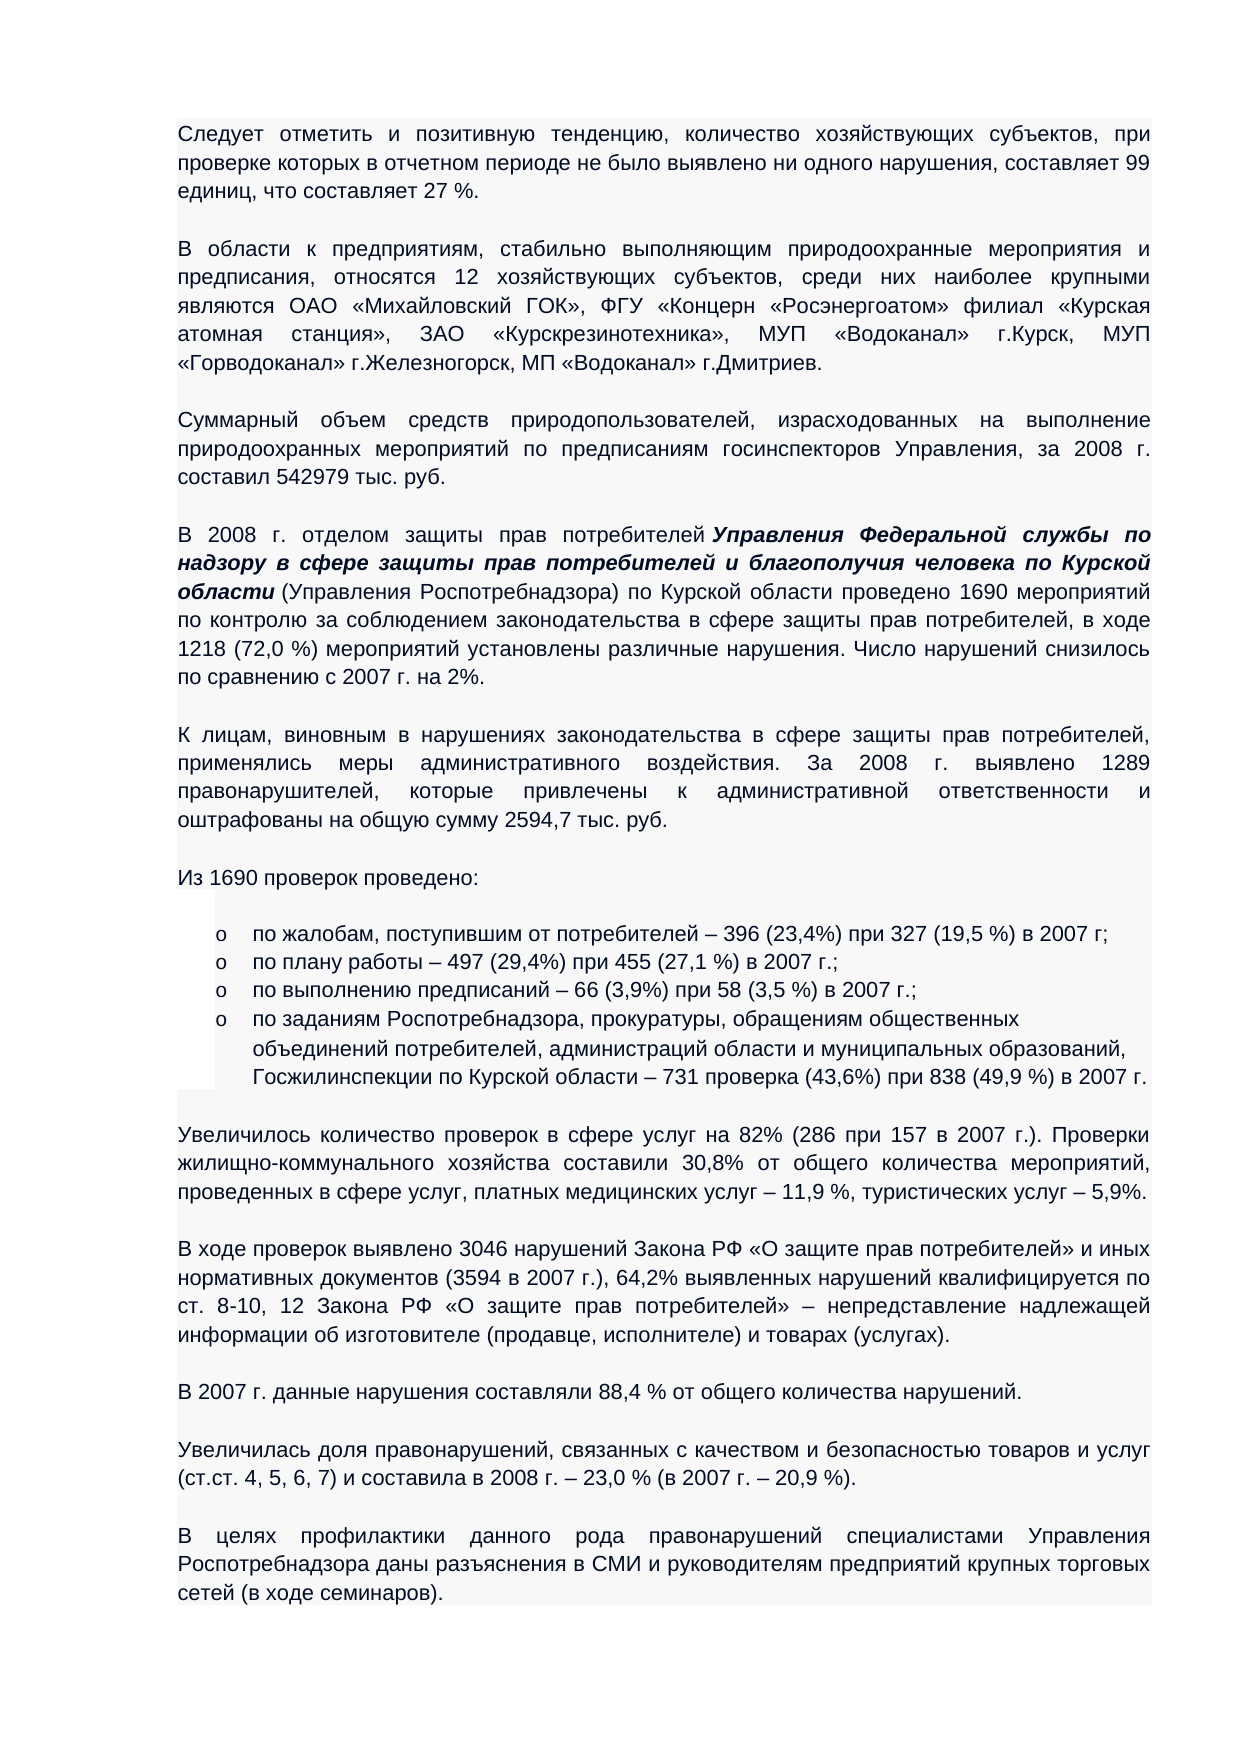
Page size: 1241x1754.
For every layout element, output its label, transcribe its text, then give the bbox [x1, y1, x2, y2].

text Из 1690 проверок проведено: [177, 861, 1152, 889]
text В 2007 г. данные нарушения составляли 88,4 % от общего количества нарушений. [177, 1376, 1152, 1404]
text Следует отметить и позитивную тенденцию, количество хозяйствующих субъектов, при проверке которых в отчетном периоде не было выявлено ни одного нарушения, составляет 99 единиц, что составляет 27 %. [177, 118, 1152, 203]
text В области к предприятиям, стабильно выполняющим природоохранные мероприятия и предписания, относятся 12 хозяйствующих субъектов, среди них наиболее крупными являются ОАО «Михайловский ГОК», ФГУ «Концерн «Росэнергоатом» филиал «Курская атомная станция», ЗАО «Курскрезинотехника», МУП «Водоканал» г.Курск, МУП «Горводоканал» г.Железногорск, МП «Водоканал» г.Дмитриев. [177, 233, 1152, 375]
text В 2008 г. отделом защиты прав потребителей Управления Федеральной службы по надзору в сфере защиты прав потребителей и благополучия человека по Курской области (Управления Роспотребнадзора) по Курской области проведено 1690 мероприятий по контролю за соблюдением законодательства в сфере защиты прав потребителей, в ходе 1218 (72,0 %) мероприятий установлены различные нарушения. Число нарушений снизилось по сравнению с 2007 г. на 2%. [177, 518, 1152, 689]
text В ходе проверок выявлено 3046 нарушений Закона РФ «О защите прав потребителей» и иных нормативных документов (3594 в 2007 г.), 64,2% выявленных нарушений квалифицируется по ст. 8-10, 12 Закона РФ «О защите прав потребителей» – непредставление надлежащей информации об изготовителе (продавце, исполнителе) и товарах (услугах). [177, 1233, 1152, 1347]
list по плану работы – 497 (29,4%) при 455 (27,1 %) в 2007 г.; [215, 947, 1152, 976]
list по выполнению предписаний – 66 (3,9%) при 58 (3,5 %) в 2007 г.; [215, 976, 1152, 1004]
list по заданиям Роспотребнадзора, прокуратуры, обращениям общественных объединений потребителей, администраций области и муниципальных образований, Госжилинспекции по Курской области – 731 проверка (43,6%) при 838 (49,9 %) в 2007 г. [215, 1004, 1152, 1089]
text К лицам, виновным в нарушениях законодательства в сфере защиты прав потребителей, применялись меры административного воздействия. За 2008 г. выявлено 1289 правонарушителей, которые привлечены к административной ответственности и оштрафованы на общую сумму 2594,7 тыс. руб. [177, 718, 1152, 832]
text Увеличилась доля правонарушений, связанных с качеством и безопасностью товаров и услуг (ст.ст. 4, 5, 6, 7) и составила в 2008 г. – 23,0 % (в 2007 г. – 20,9 %). [177, 1433, 1152, 1490]
list по жалобам, поступившим от потребителей – 396 (23,4%) при 327 (19,5 %) в 2007 г; [215, 919, 1152, 947]
text Увеличилось количество проверок в сфере услуг на 82% (286 при 157 в 2007 г.). Проверки жилищно-коммунального хозяйства составили 30,8% от общего количества мероприятий, проведенных в сфере услуг, платных медицинских услуг – 11,9 %, туристических услуг – 5,9%. [177, 1118, 1152, 1204]
text Суммарный объем средств природопользователей, израсходованных на выполнение природоохранных мероприятий по предписаниям госинспекторов Управления, за 2008 г. составил 542979 тыс. руб. [177, 404, 1152, 489]
text В целях профилактики данного рода правонарушений специалистами Управления Роспотребнадзора даны разъяснения в СМИ и руководителям предприятий крупных торговых сетей (в ходе семинаров). [177, 1519, 1152, 1605]
